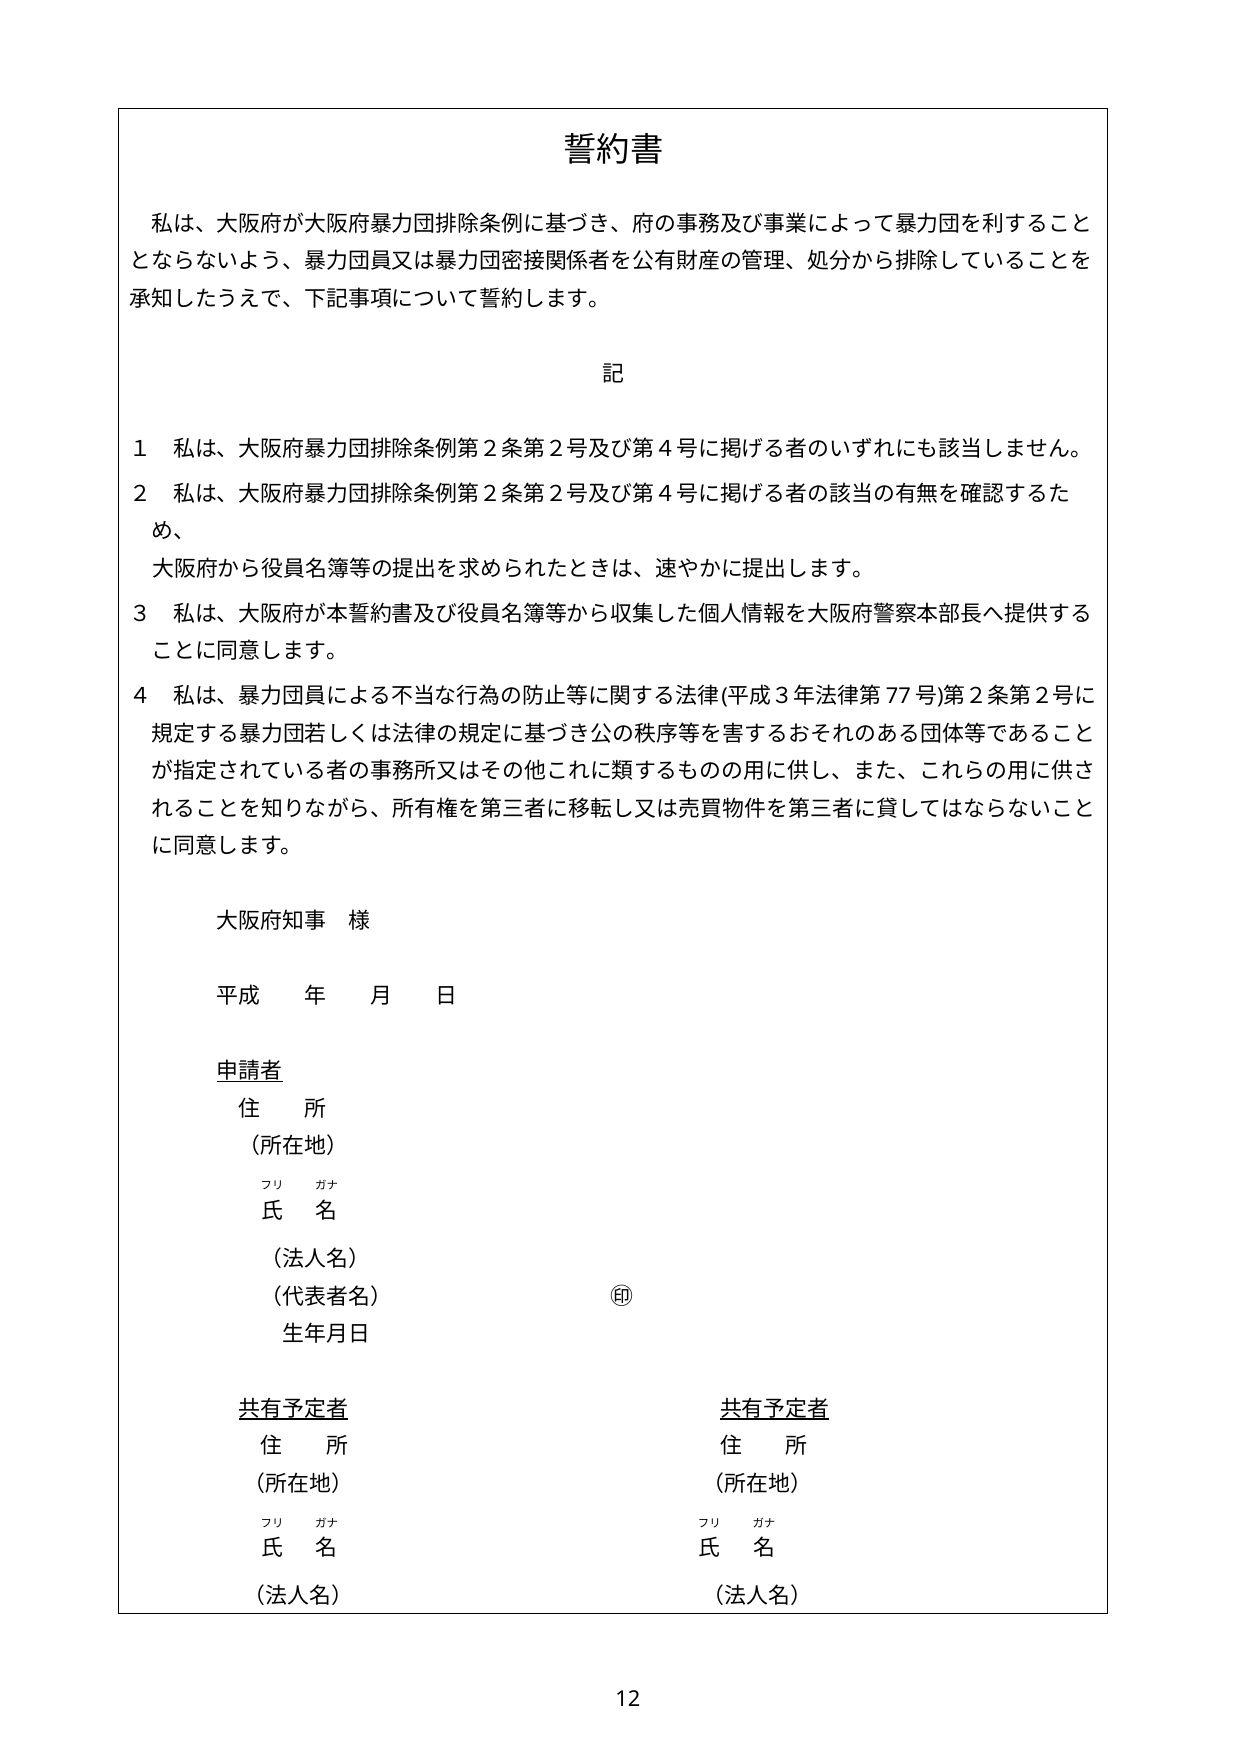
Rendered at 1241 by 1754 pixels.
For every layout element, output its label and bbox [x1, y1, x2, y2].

table_header [119, 109, 1107, 1613]
